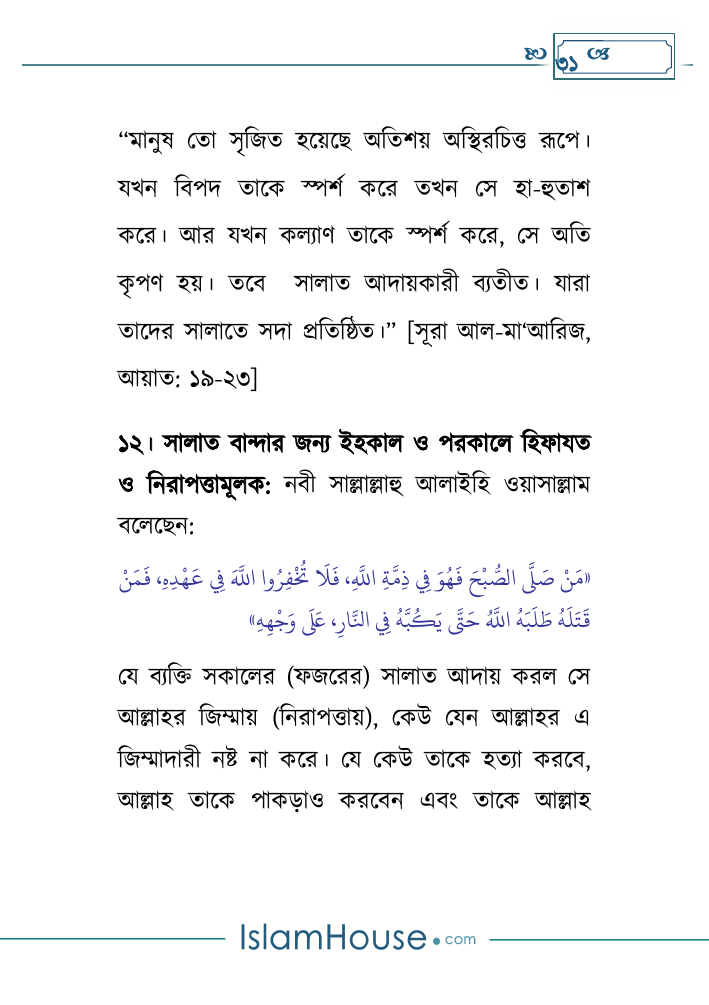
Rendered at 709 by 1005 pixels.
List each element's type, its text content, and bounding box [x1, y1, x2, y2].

picture [0, 918, 226, 955]
text «مَنْ صَلَّى الصُّبْحَ فَهُوَ فِي ذِمَّةِ اللَّهِ، فَلَا تُخْفِرُوا اللَّهَ فِي عَهْدِهِ، فَمَنْ قَتَلَهُ طَلَبَهُ اللَّهُ حَتَّى يَكُبَّهُ فِي النَّارِ، عَلَى وَجْهِهِ» [118, 557, 591, 641]
picture [233, 919, 709, 956]
text ১২। সালাত বান্দার জন্য ইহকাল ও পরকালে হিফাযত ও নিরাপত্তামূলক: নবী সাল্লাল্লাহু আলাইহি ওয়াসাল্লাম বলেছেন: [118, 420, 591, 545]
text “মানুষ তো সৃজিত হয়েছে অতিশয় অস্থিরচিত্ত রূপে। যখন বিপদ তাকে স্পর্শ করে তখন সে হা-হুতাশ করে। আর যখন কল্যাণ তাকে স্পর্শ করে, সে অতি কৃপণ হয়। তবে সালাত আদায়কারী ব্যতীত। যারা তাদের সালাতে সদা প্রতিষ্ঠিত।” [সূরা আল-মা‘আরিজ, আয়াত: ১৯-২৩] [118, 118, 591, 398]
